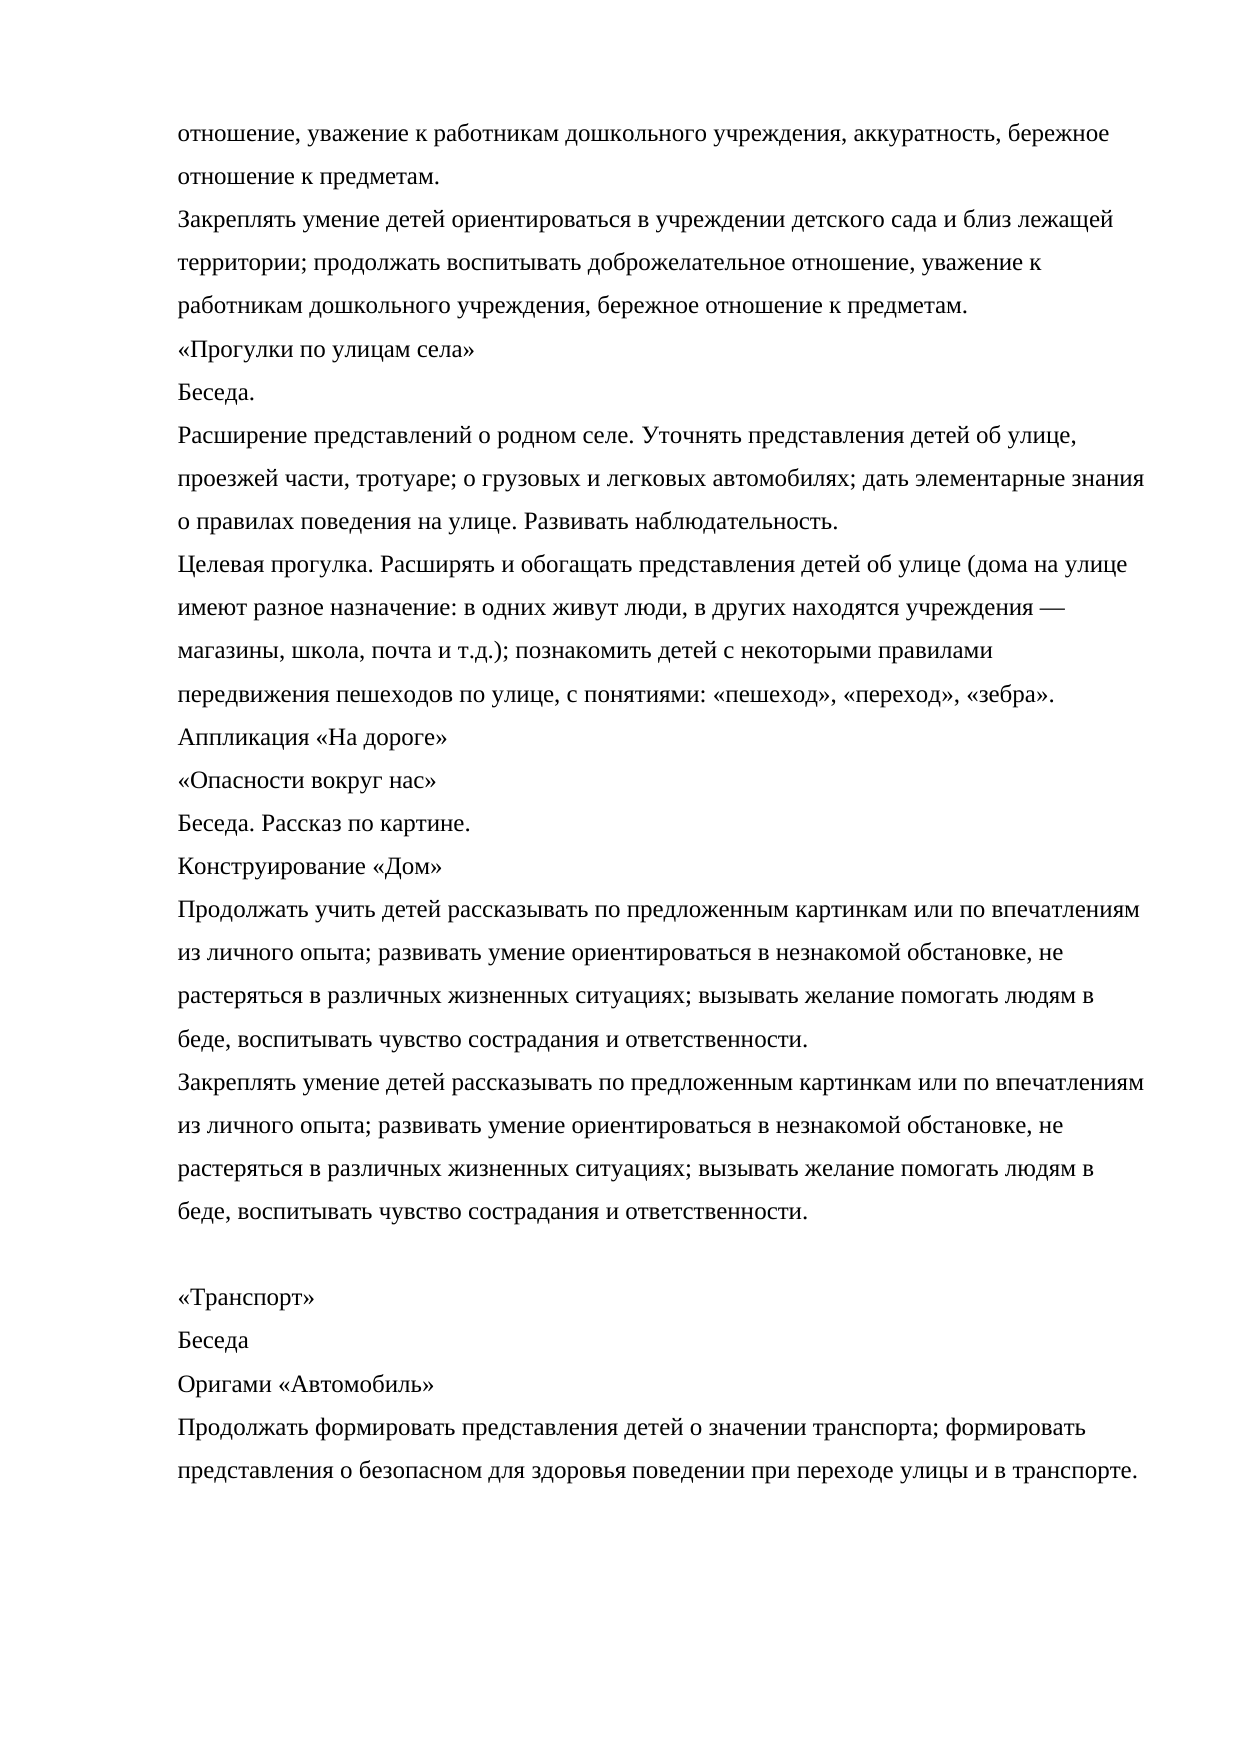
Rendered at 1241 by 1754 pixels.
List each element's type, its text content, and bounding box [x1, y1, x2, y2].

text Целевая прогулка. Расширять и обогащать представления детей об улице (дома на улице имеют разное назначение: в одних живут люди, в других находятся учреждения — магазины, школа, почта и т.д.); познакомить детей с некоторыми правилами передвижения пешеходов по улице, с понятиями: «пешеход», «переход», «зебра». [177, 549, 1152, 707]
text Закреплять умение детей рассказывать по предложенным картинкам или по впечатлениям из личного опыта; развивать умение ориентироваться в незнакомой обстановке, не растеряться в различных жизненных ситуациях; вызывать желание помогать людям в беде, воспитывать чувство сострадания и ответственности. [177, 1067, 1152, 1225]
text Закреплять умение детей ориентироваться в учреждении детского сада и близ лежащей территории; продолжать воспитывать доброжелательное отношение, уважение к работникам дошкольного учреждения, бережное отношение к предметам. [177, 204, 1152, 319]
text «Прогулки по улицам села» [177, 334, 1152, 362]
text Продолжать формировать представления детей о значении транспорта; формировать представления о безопасном для здоровья поведении при переходе улицы и в транспорте. [177, 1412, 1152, 1484]
text Беседа. [177, 377, 1152, 406]
text Конструирование «Дом» [177, 851, 1152, 880]
text Беседа. Рассказ по картине. [177, 808, 1152, 837]
text Оригами «Автомобиль» [177, 1369, 1152, 1397]
text Расширение представлений о родном селе. Уточнять представления детей об улице, проезжей части, тротуаре; о грузовых и легковых автомобилях; дать элементарные знания о правилах поведения на улице. Развивать наблюдательность. [177, 420, 1152, 535]
text «Опасности вокруг нас» [177, 765, 1152, 794]
text «Транспорт» [177, 1282, 1152, 1311]
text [177, 118, 1152, 190]
text Продолжать учить детей рассказывать по предложенным картинкам или по впечатлениям из личного опыта; развивать умение ориентироваться в незнакомой обстановке, не растеряться в различных жизненных ситуациях; вызывать желание помогать людям в беде, воспитывать чувство сострадания и ответственности. [177, 894, 1152, 1052]
text Аппликация «На дороге» [177, 722, 1152, 751]
text Беседа [177, 1326, 1152, 1354]
